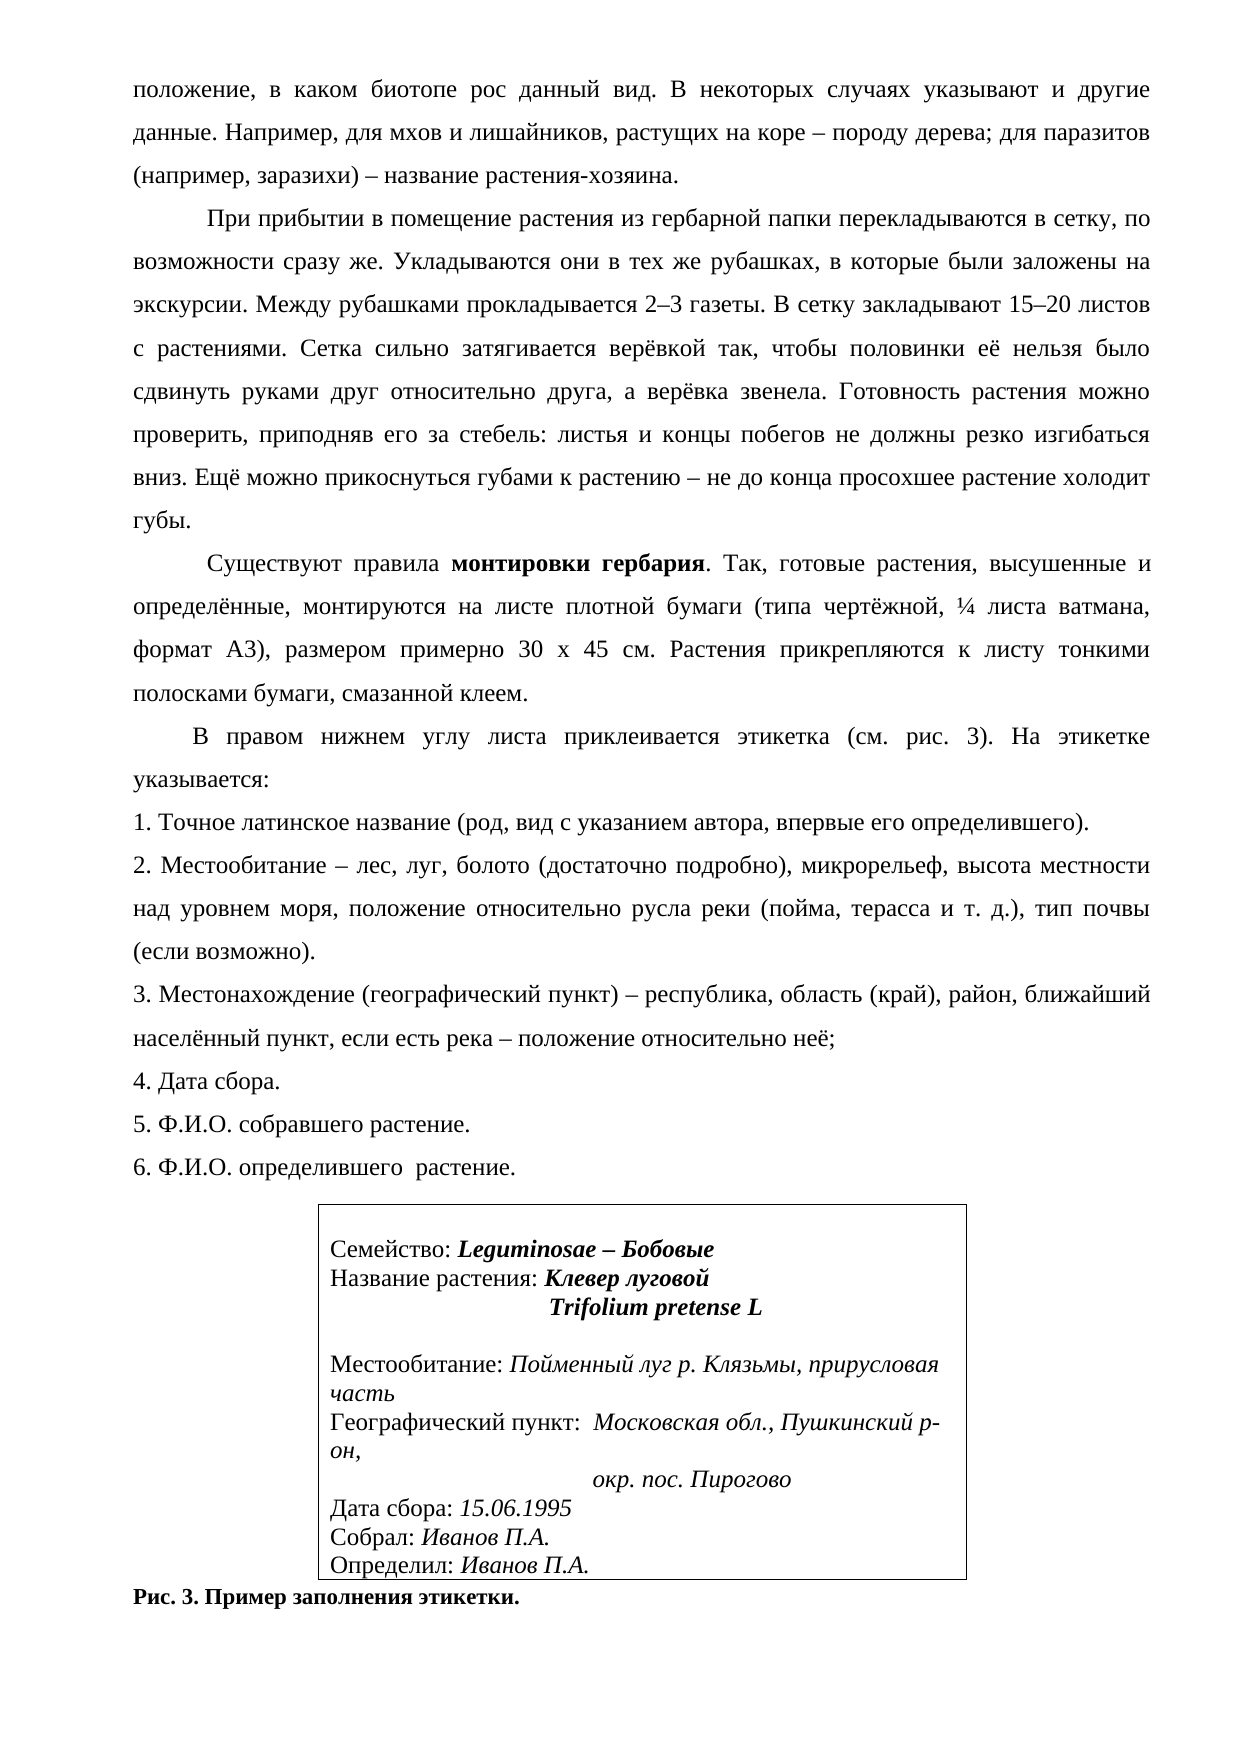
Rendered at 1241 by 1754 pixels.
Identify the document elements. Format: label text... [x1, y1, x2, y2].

text 2. Местообитание – лес, луг, болото (достаточно подробно), микрорельеф, высота местности над уровнем моря, положение относительно русла реки (пойма, терасса и т. д.), тип почвы (если возможно). [133, 850, 1152, 965]
text 3. Местонахождение (географический пункт) – республика, область (край), район, ближайший населённый пункт, если есть река – положение относительно неё; [133, 979, 1152, 1051]
table_header Семейство: Leguminosae – Бобовые Название растения: Клевер луговой Trifolium pretense L Местообитание: Пойменный луг р. Клязьмы, прирусловая часть Географический пункт: Московская обл., Пушкинский р-он, окр. пос. Пирогово Дата сбора: 15.06.1995 Собрал: Иванов П.А. Определил: Иванов П.А. [319, 1205, 966, 1579]
text Существуют правила монтировки гербария. Так, готовые растения, высушенные и определённые, монтируются на листе плотной бумаги (типа чертёжной, ¼ листа ватмана, формат А3), размером примерно 30 х 45 см. Растения прикрепляются к листу тонкими полосками бумаги, смазанной клеем. [133, 548, 1152, 706]
text 4. Дата сбора. [133, 1066, 1152, 1094]
text 6. Ф.И.О. определившего растение. [133, 1152, 1152, 1181]
text В правом нижнем углу листа приклеивается этикетка (см. рис. 3). На этикетке указывается: [133, 721, 1152, 793]
text При прибытии в помещение растения из гербарной папки перекладываются в сетку, по возможности сразу же. Укладываются они в тех же рубашках, в которые были заложены на экскурсии. Между рубашками прокладывается 2–3 газеты. В сетку закладывают 15–20 листов с растениями. Сетка сильно затягивается верёвкой так, чтобы половинки её нельзя было сдвинуть руками друг относительно друга, а верёвка звенела. Готовность растения можно проверить, приподняв его за стебель: листья и концы побегов не должны резко изгибаться вниз. Ещё можно прикоснуться губами к растению – не до конца просохшее растение холодит губы. [133, 203, 1152, 534]
text Рис. 3. Пример заполнения этикетки. [133, 1583, 1152, 1609]
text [133, 74, 1152, 189]
text 1. Точное латинское название (род, вид с указанием автора, впервые его определившего). [133, 807, 1152, 836]
text 5. Ф.И.О. собравшего растение. [133, 1109, 1152, 1138]
